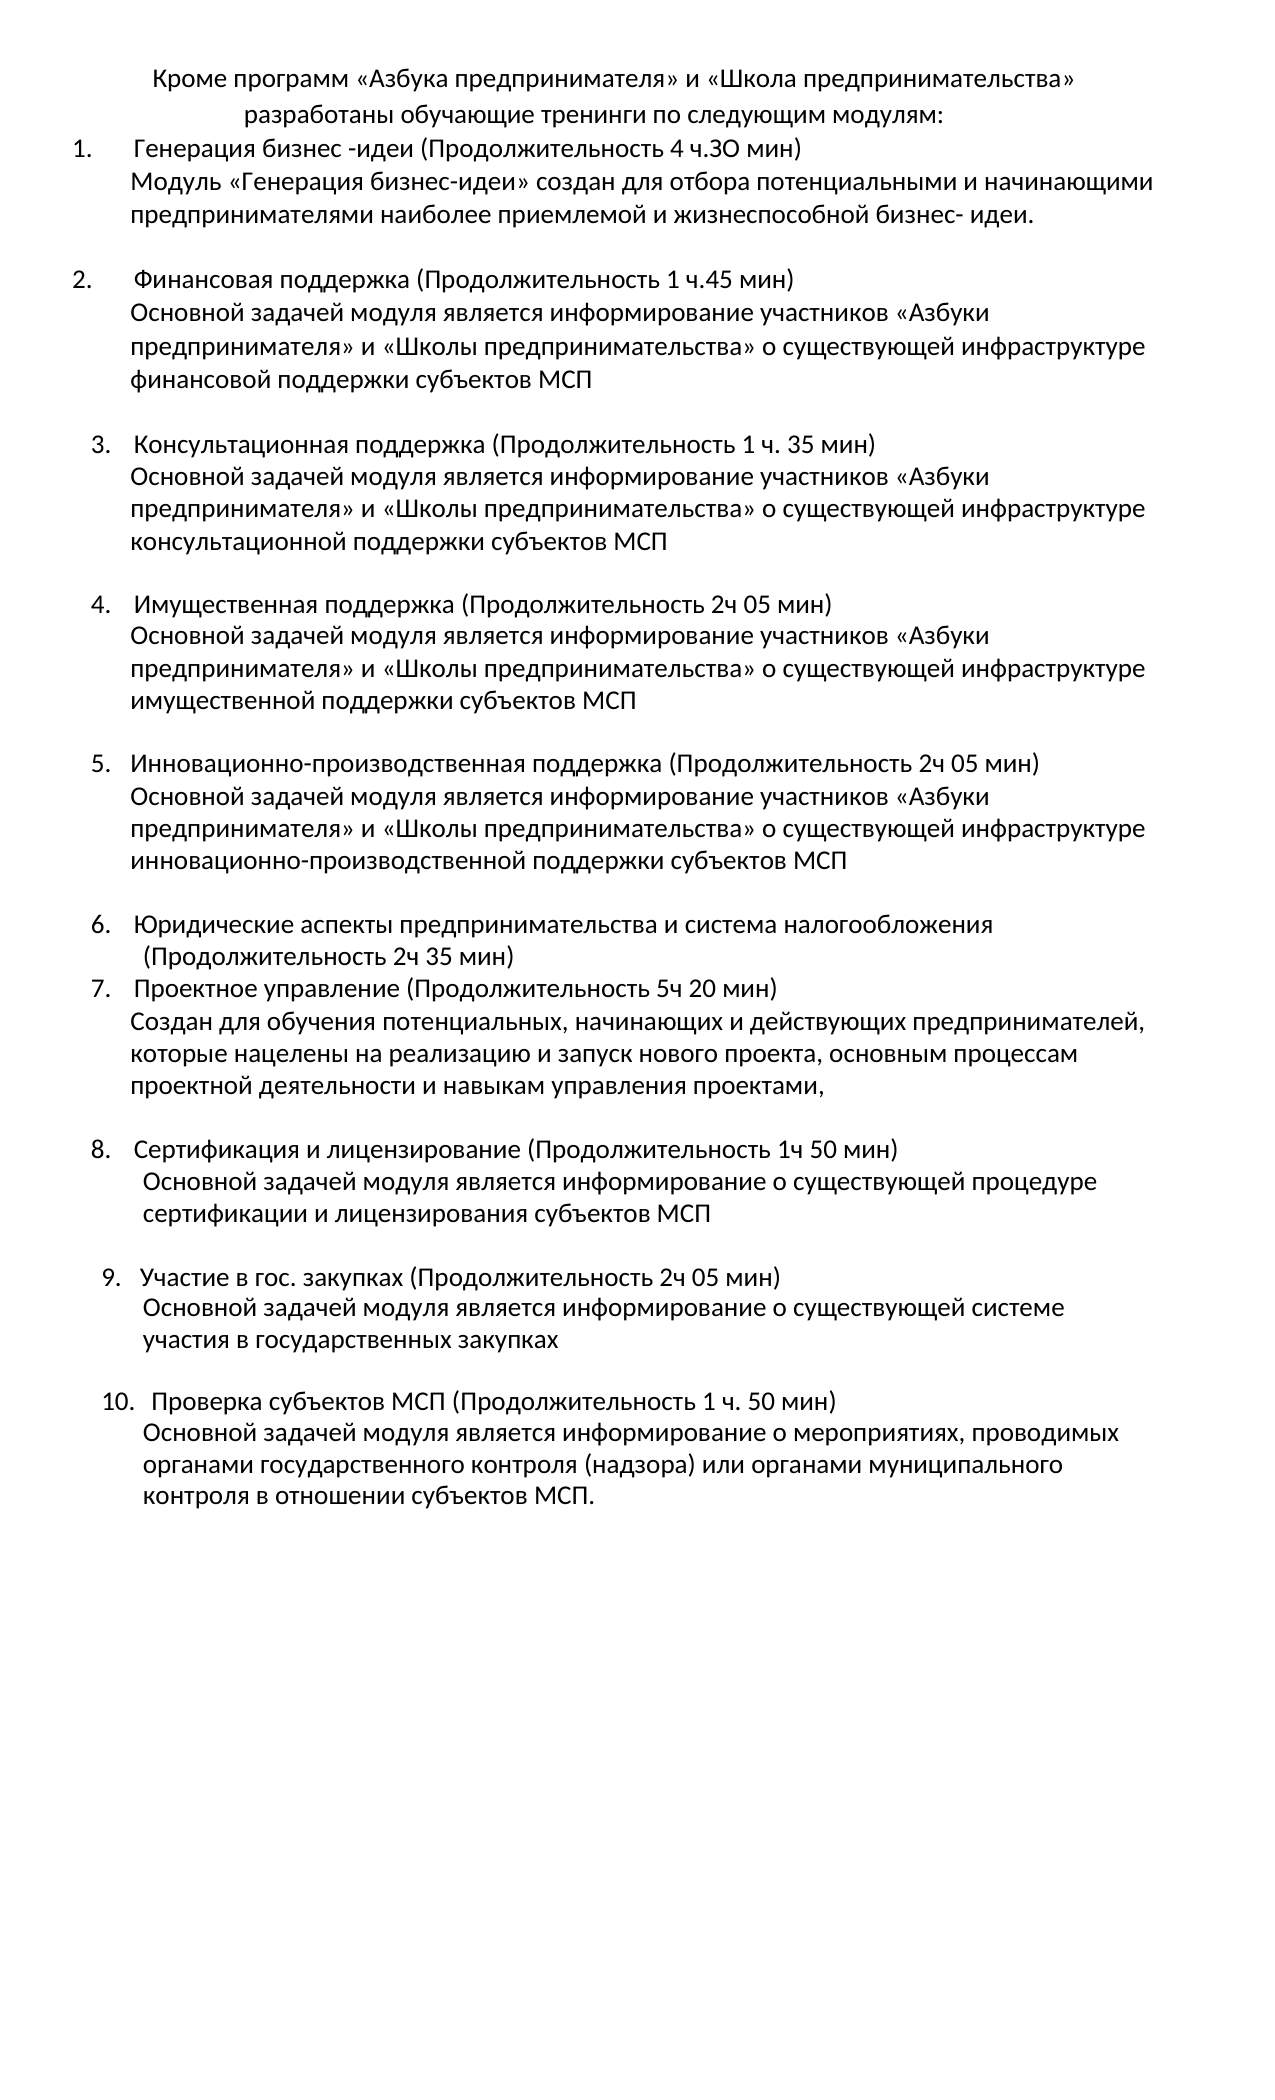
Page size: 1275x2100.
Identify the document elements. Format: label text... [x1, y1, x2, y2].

list Имущественная поддержка (Продолжительность 2ч 05 мин) [91, 592, 1156, 619]
text Модуль «Генерация бизнес-идеи» создан для отбора потенциальными и начинающими предпринимателями наиболее приемлемой и жизнеспособной бизнес- идеи. [130, 164, 1156, 231]
text Основной задачей модуля является информирование о мероприятиях, проводимых органами государственного контроля (надзора) или органами муниципального контроля в отношении субъектов МСП. [143, 1417, 1156, 1511]
text Основной задачей модуля является информирование о существующей процедуре сертификации и лицензирования субъектов МСП [143, 1165, 1156, 1229]
list Сертификация и лицензирование (Продолжительность 1ч 50 мин) [91, 1132, 1156, 1165]
text Основной задачей модуля является информирование о существующей системе участия в государственных закупках [143, 1292, 1156, 1354]
text разработаны обучающие тренинги по следующим модулям: [32, 97, 1156, 131]
list Финансовая поддержка (Продолжительность 1 ч.45 мин) [72, 262, 1156, 295]
text Основной задачей модуля является информирование участников «Азбуки предпринимателя» и «Школы предпринимательства» о существующей инфраструктуре консультационной поддержки субъектов МСП [130, 459, 1156, 556]
text Создан для обучения потенциальных, начинающих и действующих предпринимателей, которые нацелены на реализацию и запуск нового проекта, основным процессам проектной деятельности и навыкам управления проектами, [130, 1004, 1156, 1101]
list Проверка субъектов МСП (Продолжительность 1 ч. 50 мин) [101, 1386, 1156, 1417]
text Кроме программ «Азбука предпринимателя» и «Школа предпринимательства» [72, 66, 1156, 93]
list Генерация бизнес -идеи (Продолжительность 4 ч.ЗО мин) [72, 131, 1156, 164]
list Юридические аспекты предпринимательства и система налогообложения (Продолжительность 2ч 35 мин) [91, 907, 996, 972]
list Участие в гос. закупках (Продолжительность 2ч 05 мин) [101, 1265, 1156, 1292]
list Проектное управление (Продолжительность 5ч 20 мин) [91, 972, 1156, 1004]
text Основной задачей модуля является информирование участников «Азбуки предпринимателя» и «Школы предпринимательства» о существующей инфраструктуре имущественной поддержки субъектов МСП [130, 619, 1156, 716]
text Основной задачей модуля является информирование участников «Азбуки предпринимателя» и «Школы предпринимательства» о существующей инфраструктуре финансовой поддержки субъектов МСП [130, 295, 1156, 395]
list Инновационно-производственная поддержка (Продолжительность 2ч 05 мин) Основной задачей модуля является информирование участников «Азбуки предпринимателя» и «Школы предпринимательства» о существующей инфраструктуре инновационно-производственной поддержки субъектов МСП [91, 747, 1156, 876]
list Консультационная поддержка (Продолжительность 1 ч. 35 мин) [91, 427, 1156, 459]
